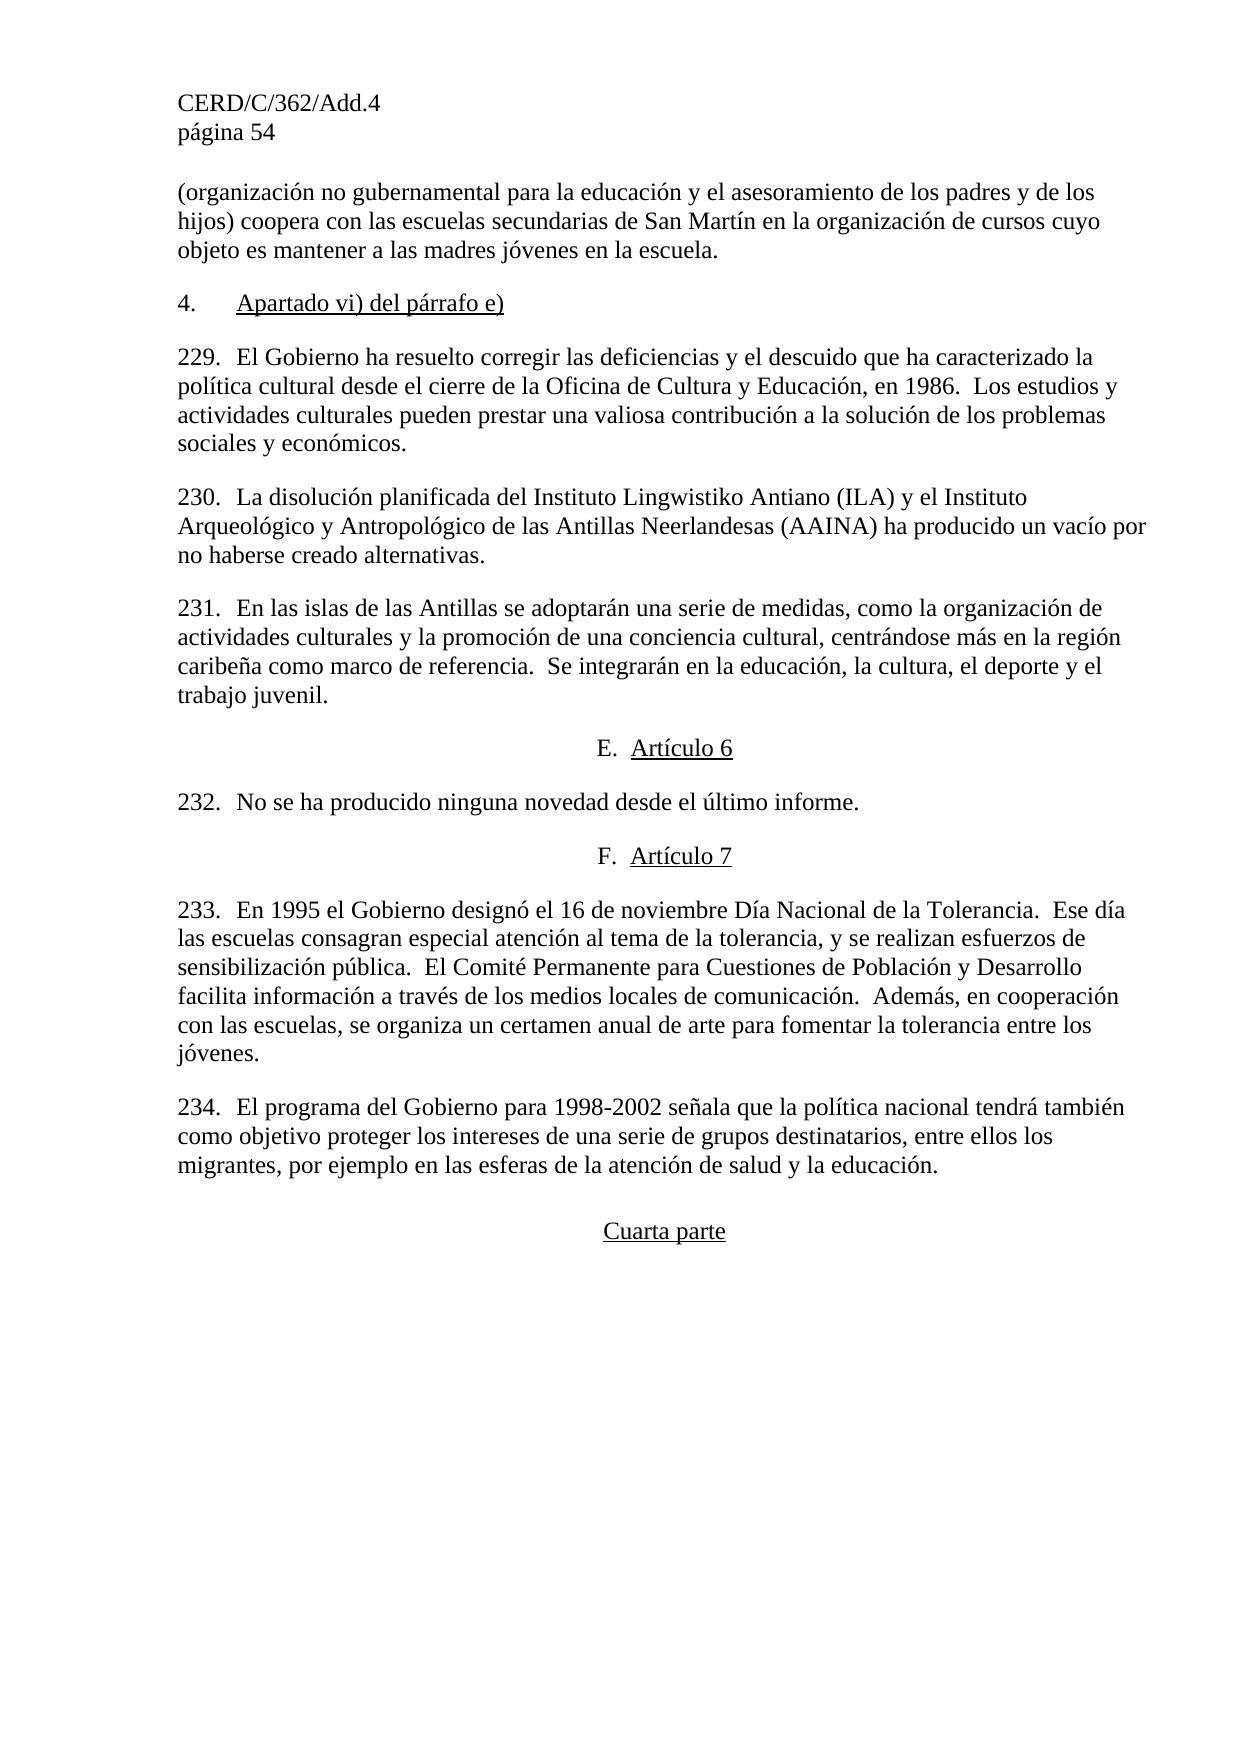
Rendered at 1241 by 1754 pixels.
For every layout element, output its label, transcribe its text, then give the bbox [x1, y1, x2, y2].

text 234. El programa del Gobierno para 1998-2002 señala que la política nacional tendrá también como objetivo proteger los intereses de una serie de grupos destinatarios, entre ellos los migrantes, por ejemplo en las esferas de la atención de salud y la educación. [177, 1092, 1152, 1178]
text 231. En las islas de las Antillas se adoptarán una serie de medidas, como la organización de actividades culturales y la promoción de una conciencia cultural, centrándose más en la región caribeña como marco de referencia. Se integrarán en la educación, la cultura, el deporte y el trabajo juvenil. [177, 593, 1152, 708]
text (organización no gubernamental para la educación y el asesoramiento de los padres y de los hijos) coopera con las escuelas secundarias de San Martín en la organización de cursos cuyo objeto es mantener a las madres jóvenes en la escuela. [177, 177, 1152, 263]
text 230. La disolución planificada del Instituto Lingwistiko Antiano (ILA) y el Instituto Arqueológico y Antropológico de las Antillas Neerlandesas (AAINA) ha producido un vacío por no haberse creado alternativas. [177, 482, 1152, 568]
text 229. El Gobierno ha resuelto corregir las deficiencias y el descuido que ha caracterizado la política cultural desde el cierre de la Oficina de Cultura y Educación, en 1986. Los estudios y actividades culturales pueden prestar una valiosa contribución a la solución de los problemas sociales y económicos. [177, 342, 1152, 457]
text 232. No se ha producido ninguna novedad desde el último informe. [177, 787, 1152, 816]
text 4. Apartado vi) del párrafo e) [177, 288, 1152, 317]
text Cuarta parte [177, 1216, 1152, 1245]
text E. Artículo 6 [177, 733, 1152, 762]
text F. Artículo 7 [177, 841, 1152, 870]
text 233. En 1995 el Gobierno designó el 16 de noviembre Día Nacional de la Tolerancia. Ese día las escuelas consagran especial atención al tema de la tolerancia, y se realizan esfuerzos de sensibilización pública. El Comité Permanente para Cuestiones de Población y Desarrollo facilita información a través de los medios locales de comunicación. Además, en cooperación con las escuelas, se organiza un certamen anual de arte para fomentar la tolerancia entre los jóvenes. [177, 895, 1152, 1067]
